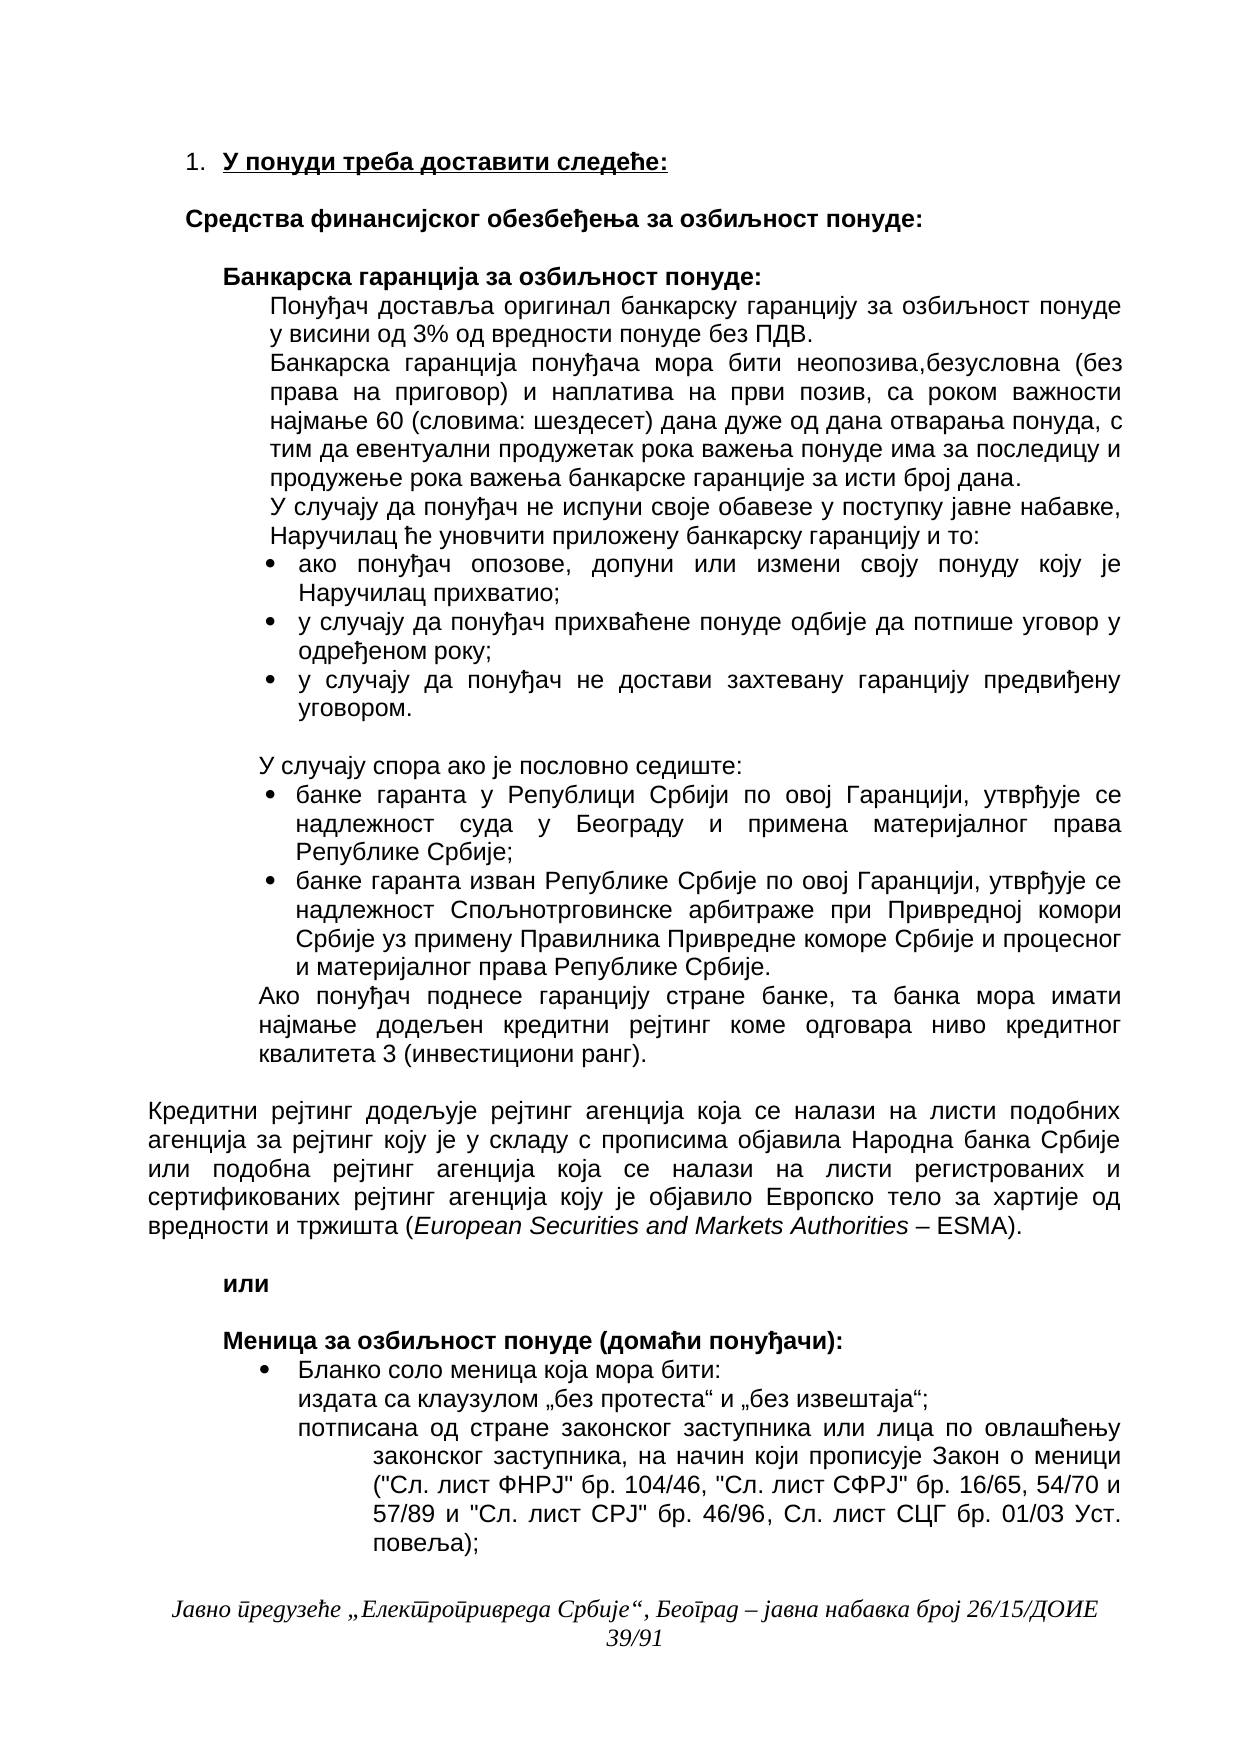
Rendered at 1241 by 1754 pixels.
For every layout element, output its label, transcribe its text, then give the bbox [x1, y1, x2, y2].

text У случају спора ако је пословно седиште: [258, 751, 1123, 780]
list потписана од стране законског заступника или лица по овлашћењу законског заступника, на начин који прописује Закон о меници ("Сл. лист ФНРЈ" бр. 104/46, "Сл. лист СФРЈ" бр. 16/65, 54/70 и 57/89 и "Сл. лист СРЈ" бр. 46/96, Сл. лист СЦГ бр. 01/03 Уст. повеља); [298, 1412, 1122, 1556]
text Банкарска гаранција за озбиљност понуде: [223, 262, 1122, 291]
text Понуђач доставља оригинал банкарску гаранцију за озбиљност понуде у висини од 3% од вредности понуде без ПДВ. [269, 291, 1123, 348]
text Банкарска гаранција понуђача мора бити неопозива,безусловна (без права на приговор) и наплатива на први позив, са роком важности најмање 60 (словима: шездесет) дана дуже од дана отварања понуда, с тим да евентуални продужетак рока важења понуде има за последицу и продужење рока важења банкарске гаранције за исти број дана. [269, 348, 1123, 492]
text или [148, 1269, 1122, 1297]
text Ако понуђач поднесе гаранцију стране банке, та банка мора имати најмање додељен кредитни рејтинг коме одговара ниво кредитног квалитета 3 (инвестициони ранг). [258, 981, 1123, 1067]
list банке гаранта у Републици Србији по овој Гаранцији, утврђује се надлежност суда у Београду и примена материјалног права Републике Србије; [266, 780, 1123, 866]
list у случају да понуђач не достави захтевану гаранцију предвиђену уговором. [266, 664, 1122, 722]
text Средства финансијског обезбеђења за озбиљност понуде: [148, 204, 1122, 233]
list банке гаранта изван Републике Србије по овој Гаранцији, утврђује се надлежност Спољнотрговинске арбитраже при Привредној комори Србије уз примену Правилника Привредне коморе Србије и процесног и материјалног права Републике Србије. [266, 866, 1123, 981]
list ако понуђач опозове, допуни или измени своју понуду коју је Наручилац прихватио; [266, 549, 1122, 607]
text Кредитни рејтинг додељује рејтинг агенција која се налази на листи подобних агенција за рејтинг коју је у складу с прописима објавила Народна банка Србије или подобна рејтинг агенција која се налази на листи регистрованих и сертификованих рејтинг агенција коју је објавило Европско тело за хартије од вредности и тржишта (European Securities and Markets Authorities – ESMA). [148, 1096, 1122, 1240]
list у случају да понуђач прихваћене понуде одбије да потпише уговор у одређеном року; [266, 607, 1122, 664]
text Меница за озбиљност понуде (домаћи понуђачи): [223, 1326, 1122, 1355]
list У понуди треба доставити следеће: [185, 147, 1122, 176]
list Бланко соло меница која мора бити: [260, 1355, 1122, 1384]
list издата са клаузулом „без протеста“ и „без извештаја“; [298, 1384, 1122, 1412]
text У случају да понуђач не испуни своје обавезе у поступку јавне набавке, Наручилац ће уновчити приложену банкарску гаранцију и то: [269, 492, 1123, 549]
